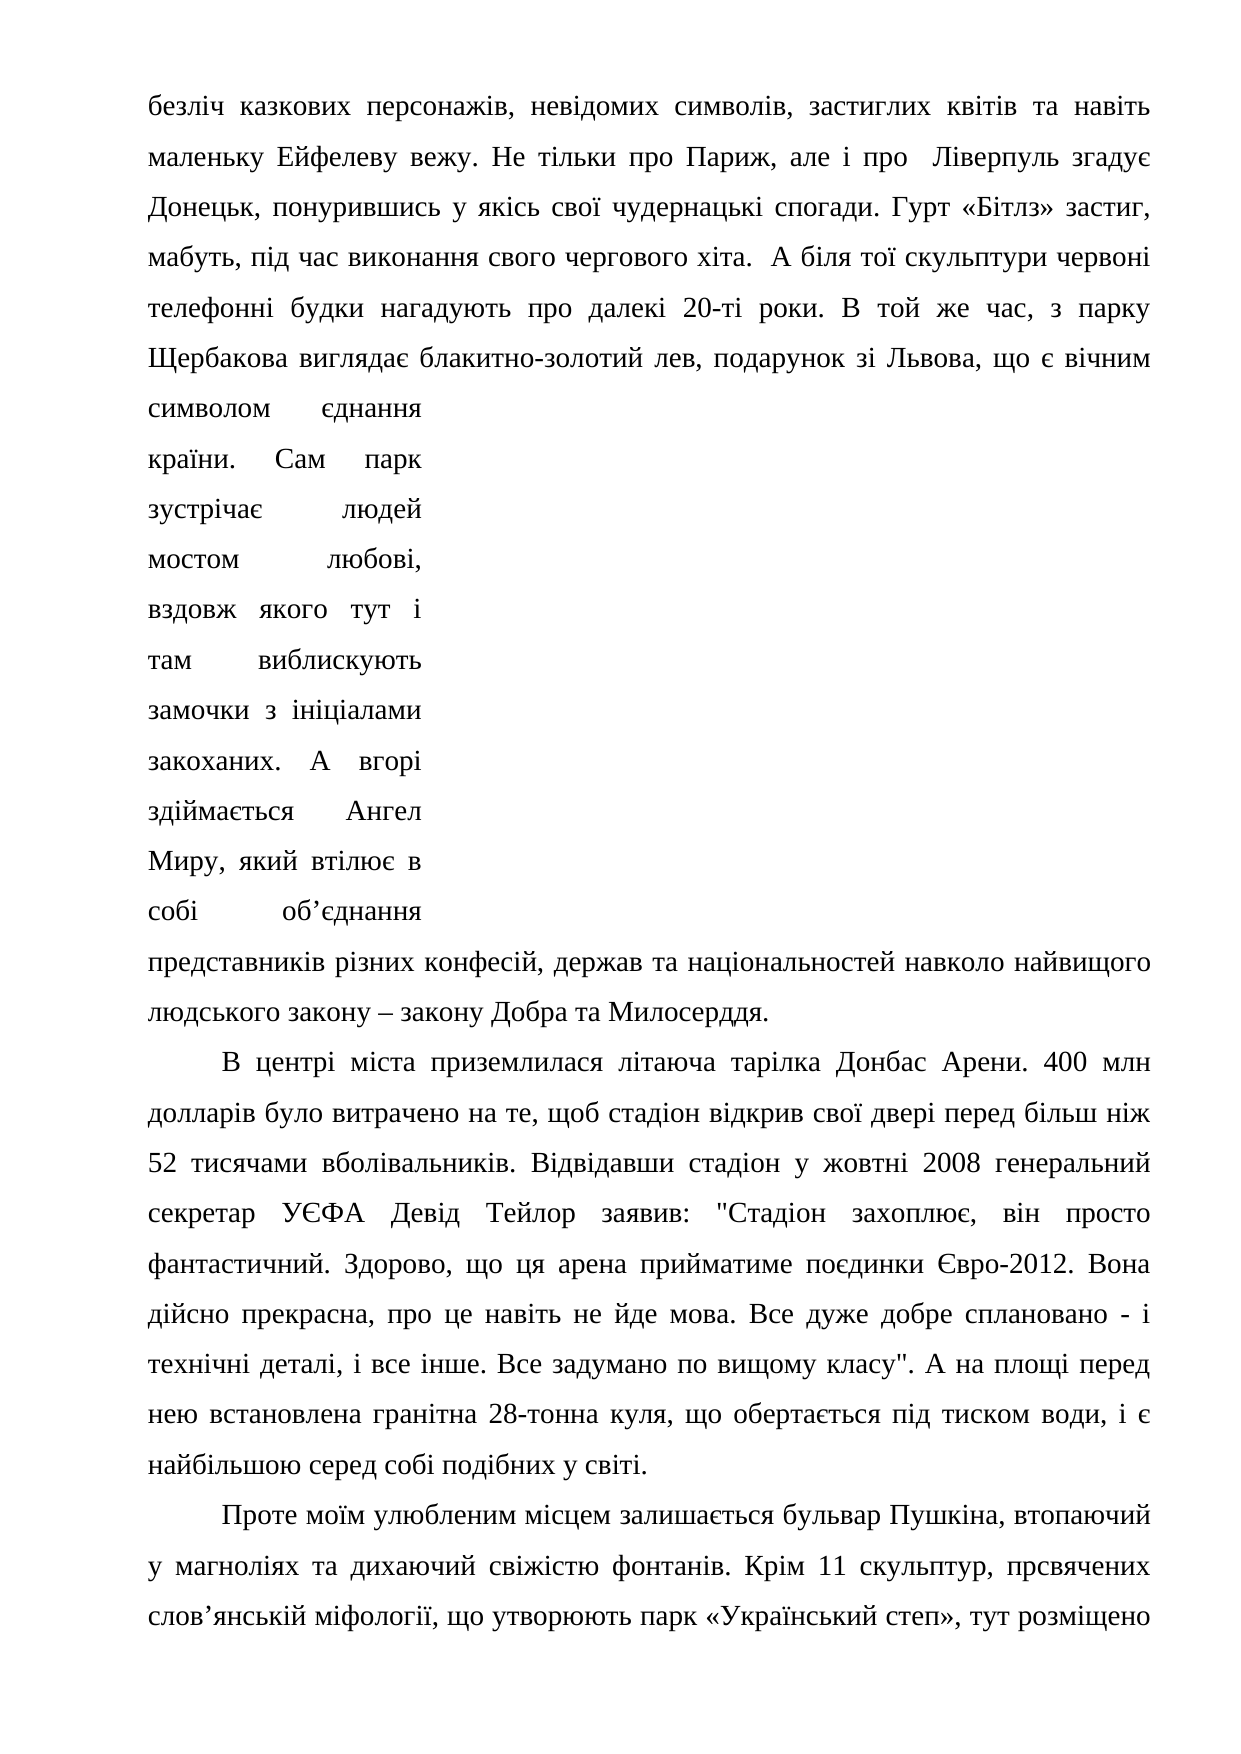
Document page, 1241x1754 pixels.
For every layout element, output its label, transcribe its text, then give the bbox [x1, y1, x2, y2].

text В центрі міста приземлилася літаюча тарілка Донбас Арени. 400 млн долларів було витрачено на те, щоб стадіон відкрив свої двері перед більш ніж 52 тисячами вболівальників. Відвідавши стадіон у жовтні 2008 генеральний секретар УЄФА Девід Тейлор заявив: "Стадіон захоплює, він просто фантастичний. Здорово, що ця арена прийматиме поєдинки Євро-2012. Вона дійсно прекрасна, про це навіть не йде мова. Все дуже добре сплановано - і технічні деталі, і все інше. Все задумано по вищому класу". А на площі перед нею встановлена гранітна 28-тонна куля, що обертається під тиском води, і є найбільшою серед собі подібних у світі. [148, 1044, 1152, 1481]
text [148, 1497, 1152, 1631]
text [148, 88, 1152, 1028]
